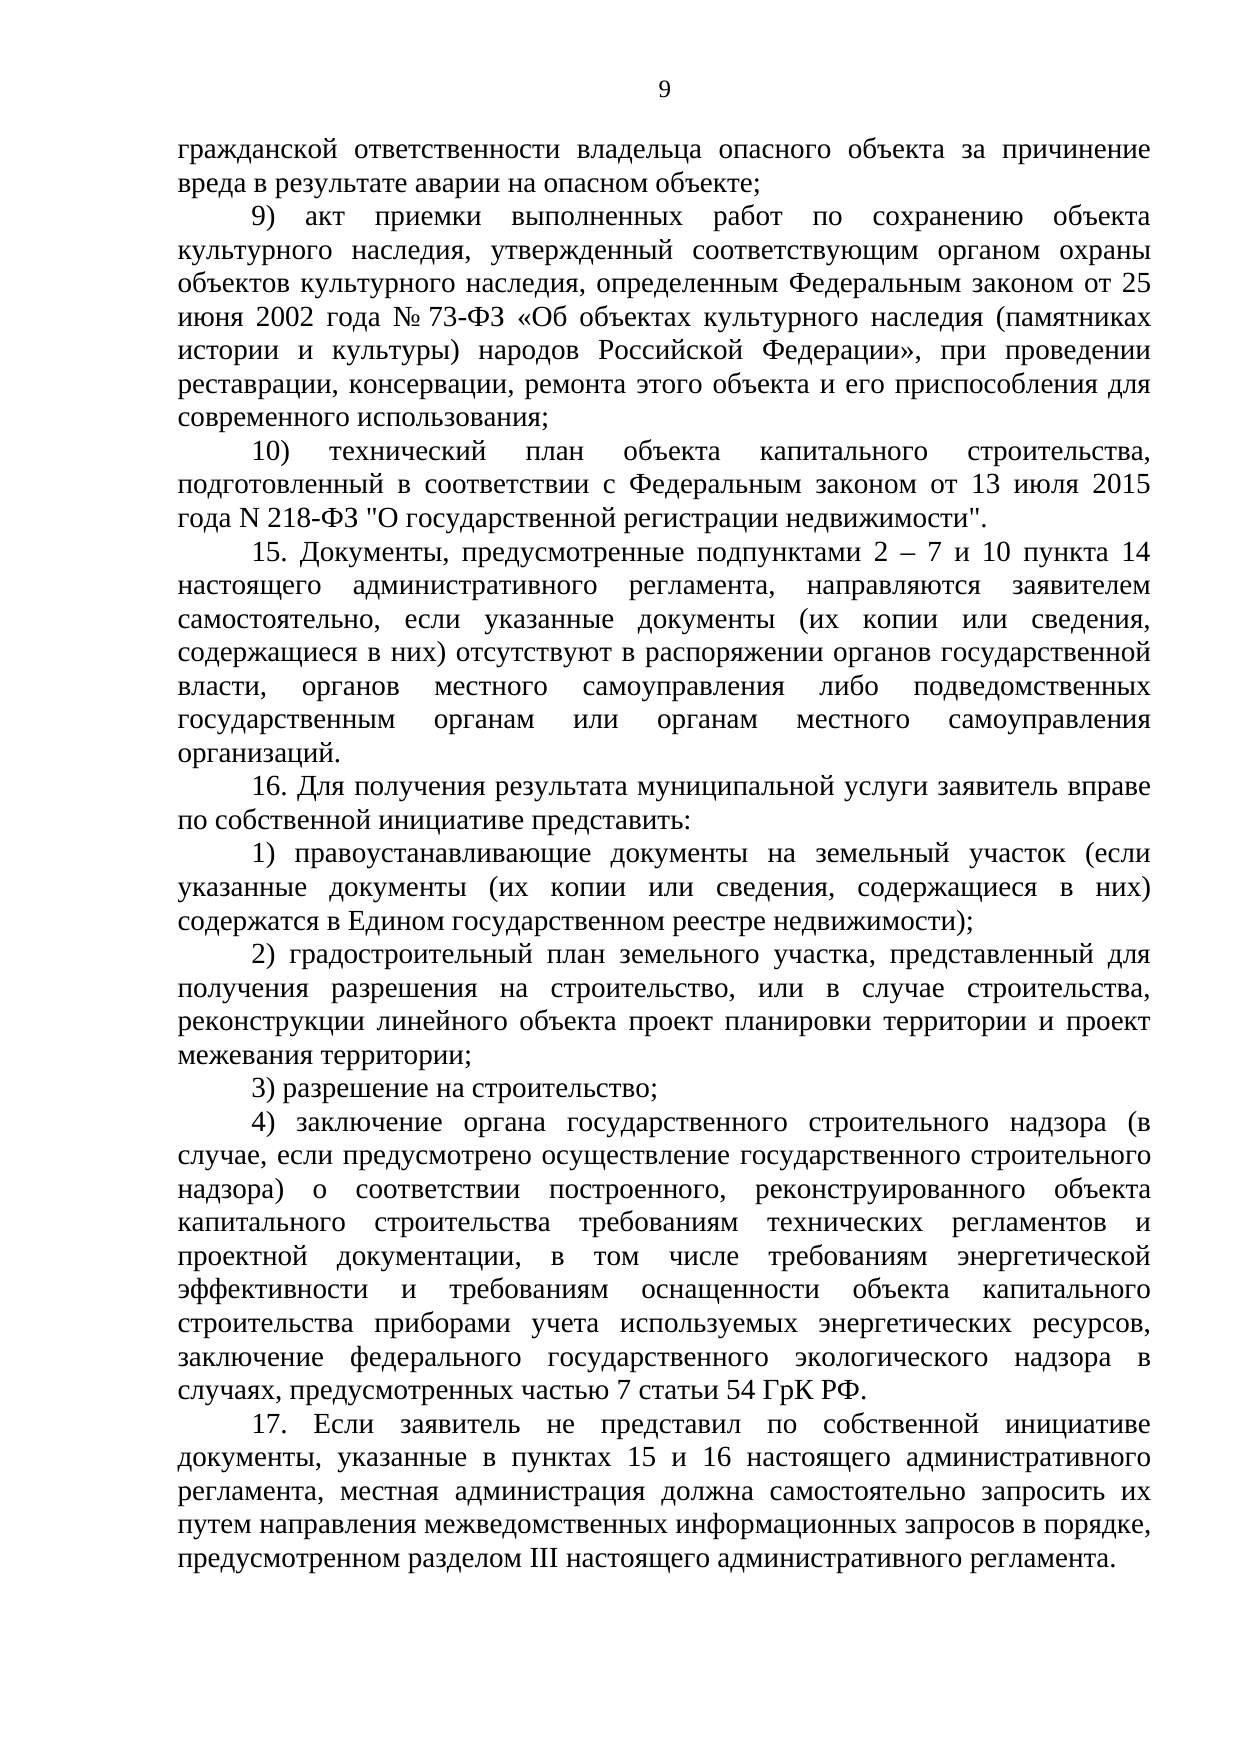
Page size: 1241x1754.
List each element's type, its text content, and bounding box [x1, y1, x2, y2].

text 17. Если заявитель не представил по собственной инициативе документы, указанные в пунктах 15 и 16 настоящего административного регламента, местная администрация должна самостоятельно запросить их путем направления межведомственных информационных запросов в порядке, предусмотренном разделом III настоящего административного регламента. [177, 1406, 1152, 1573]
text 16. Для получения результата муниципальной услуги заявитель вправе по собственной инициативе представить: [177, 768, 1152, 836]
text 4) заключение органа государственного строительного надзора (в случае, если предусмотрено осуществление государственного строительного надзора) о соответствии построенного, реконструированного объекта капитального строительства требованиям технических регламентов и проектной документации, в том числе требованиям энергетической эффективности и требованиям оснащенности объекта капитального строительства приборами учета используемых энергетических ресурсов, заключение федерального государственного экологического надзора в случаях, предусмотренных частью 7 статьи 54 ГрК РФ. [177, 1104, 1152, 1406]
text 2) градостроительный план земельного участка, представленный для получения разрешения на строительство, или в случае строительства, реконструкции линейного объекта проект планировки территории и проект межевания территории; [177, 936, 1152, 1070]
text 10) технический план объекта капитального строительства, подготовленный в соответствии с Федеральным законом от 13 июля 2015 года N 218-ФЗ "О государственной регистрации недвижимости". [177, 433, 1152, 534]
text 9) акт приемки выполненных работ по сохранению объекта культурного наследия, утвержденный соответствующим органом охраны объектов культурного наследия, определенным Федеральным законом от 25 июня 2002 года № 73-ФЗ «Об объектах культурного наследия (памятниках истории и культуры) народов Российской Федерации», при проведении реставрации, консервации, ремонта этого объекта и его приспособления для современного использования; [177, 198, 1152, 433]
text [177, 131, 1152, 198]
text 1) правоустанавливающие документы на земельный участок (если указанные документы (их копии или сведения, содержащиеся в них) содержатся в Едином государственном реестре недвижимости); [177, 836, 1152, 936]
text 15. Документы, предусмотренные подпунктами 2 – 7 и 10 пункта 14 настоящего административного регламента, направляются заявителем самостоятельно, если указанные документы (их копии или сведения, содержащиеся в них) отсутствуют в распоряжении органов государственной власти, органов местного самоуправления либо подведомственных государственным органам или органам местного самоуправления организаций. [177, 534, 1152, 768]
text 3) разрешение на строительство; [177, 1070, 1152, 1104]
